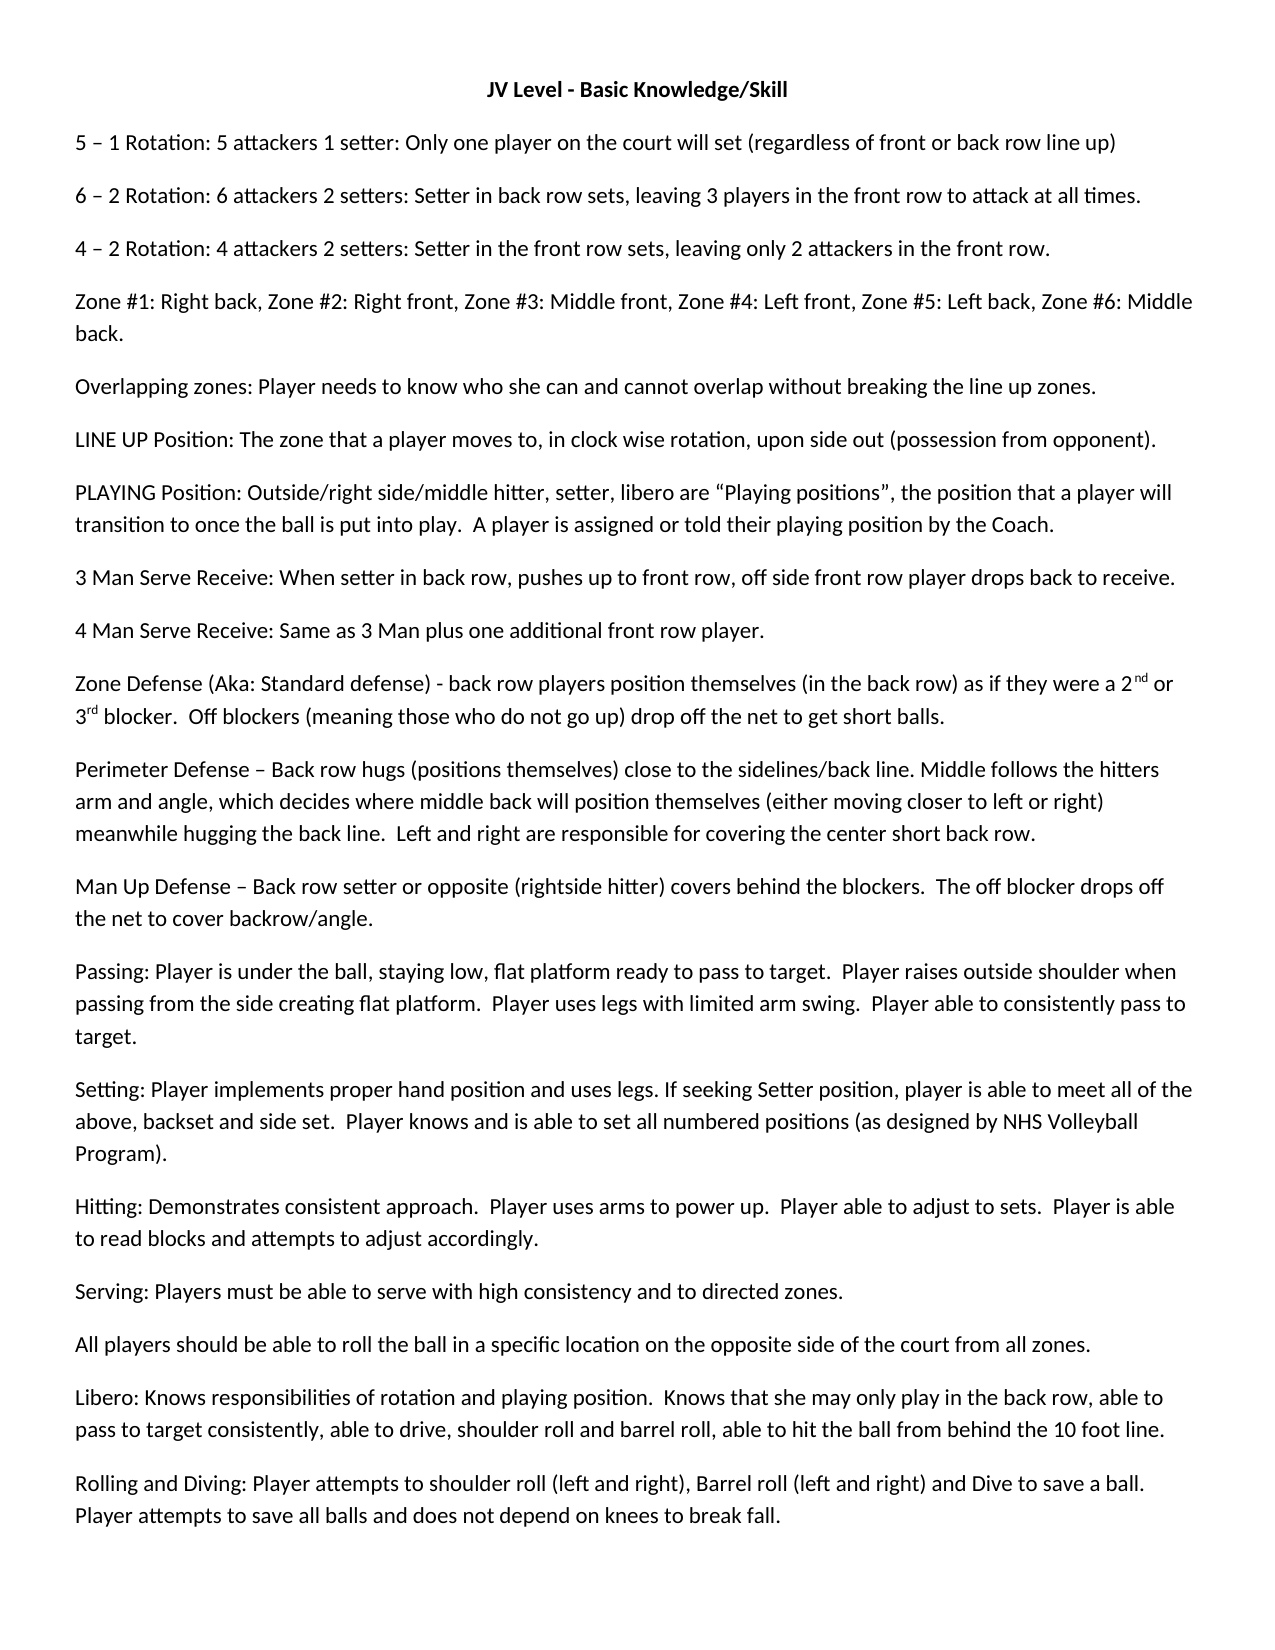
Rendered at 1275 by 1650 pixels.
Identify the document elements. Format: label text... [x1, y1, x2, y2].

text 4 – 2 Rotation: 4 attackers 2 setters: Setter in the front row sets, leaving only 2 attackers in the front row. [75, 234, 1200, 262]
text PLAYING Position: Outside/right side/middle hitter, setter, libero are “Playing positions”, the position that a player will transition to once the ball is put into play. A player is assigned or told their playing position by the Coach. [75, 478, 1200, 538]
text Serving: Players must be able to serve with high consistency and to directed zones. [75, 1277, 1200, 1305]
text 3 Man Serve Receive: When setter in back row, pushes up to front row, off side front row player drops back to receive. [75, 563, 1200, 592]
text Hitting: Demonstrates consistent approach. Player uses arms to power up. Player able to adjust to sets. Player is able to read blocks and attempts to adjust accordingly. [75, 1192, 1200, 1252]
text Zone #1: Right back, Zone #2: Right front, Zone #3: Middle front, Zone #4: Left front, Zone #5: Left back, Zone #6: Middle back. [75, 287, 1200, 347]
text 5 – 1 Rotation: 5 attackers 1 setter: Only one player on the court will set (regardless of front or back row line up) [75, 128, 1200, 156]
text JV Level - Basic Knowledge/Skill [75, 75, 1200, 103]
text All players should be able to roll the ball in a specific location on the opposite side of the court from all zones. [75, 1330, 1200, 1358]
text 6 – 2 Rotation: 6 attackers 2 setters: Setter in back row sets, leaving 3 players in the front row to attack at all times. [75, 181, 1200, 209]
text Man Up Defense – Back row setter or opposite (rightside hitter) covers behind the blockers. The off blocker drops off the net to cover backrow/angle. [75, 872, 1200, 932]
text Libero: Knows responsibilities of rotation and playing position. Knows that she may only play in the back row, able to pass to target consistently, able to drive, shoulder roll and barrel roll, able to hit the ball from behind the 10 foot line. [75, 1383, 1200, 1444]
text LINE UP Position: The zone that a player moves to, in clock wise rotation, upon side out (possession from opponent). [75, 425, 1200, 453]
text Rolling and Diving: Player attempts to shoulder roll (left and right), Barrel roll (left and right) and Dive to save a ball. Player attempts to save all balls and does not depend on knees to break fall. [75, 1469, 1200, 1529]
text Perimeter Defense – Back row hugs (positions themselves) close to the sidelines/back line. Middle follows the hitters arm and angle, which decides where middle back will position themselves (either moving closer to left or right) meanwhile hugging the back line. Left and right are responsible for covering the center short back row. [75, 755, 1200, 847]
text Overlapping zones: Player needs to know who she can and cannot overlap without breaking the line up zones. [75, 372, 1200, 400]
text 4 Man Serve Receive: Same as 3 Man plus one additional front row player. [75, 617, 1200, 644]
text Zone Defense (Aka: Standard defense) - back row players position themselves (in the back row) as if they were a 2nd or 3rd blocker. Off blockers (meaning those who do not go up) drop off the net to get short balls. [75, 669, 1200, 730]
text Passing: Player is under the ball, staying low, flat platform ready to pass to target. Player raises outside shoulder when passing from the side creating flat platform. Player uses legs with limited arm swing. Player able to consistently pass to target. [75, 957, 1200, 1050]
text Setting: Player implements proper hand position and uses legs. If seeking Setter position, player is able to meet all of the above, backset and side set. Player knows and is able to set all numbered positions (as designed by NHS Volleyball Program). [75, 1075, 1200, 1167]
